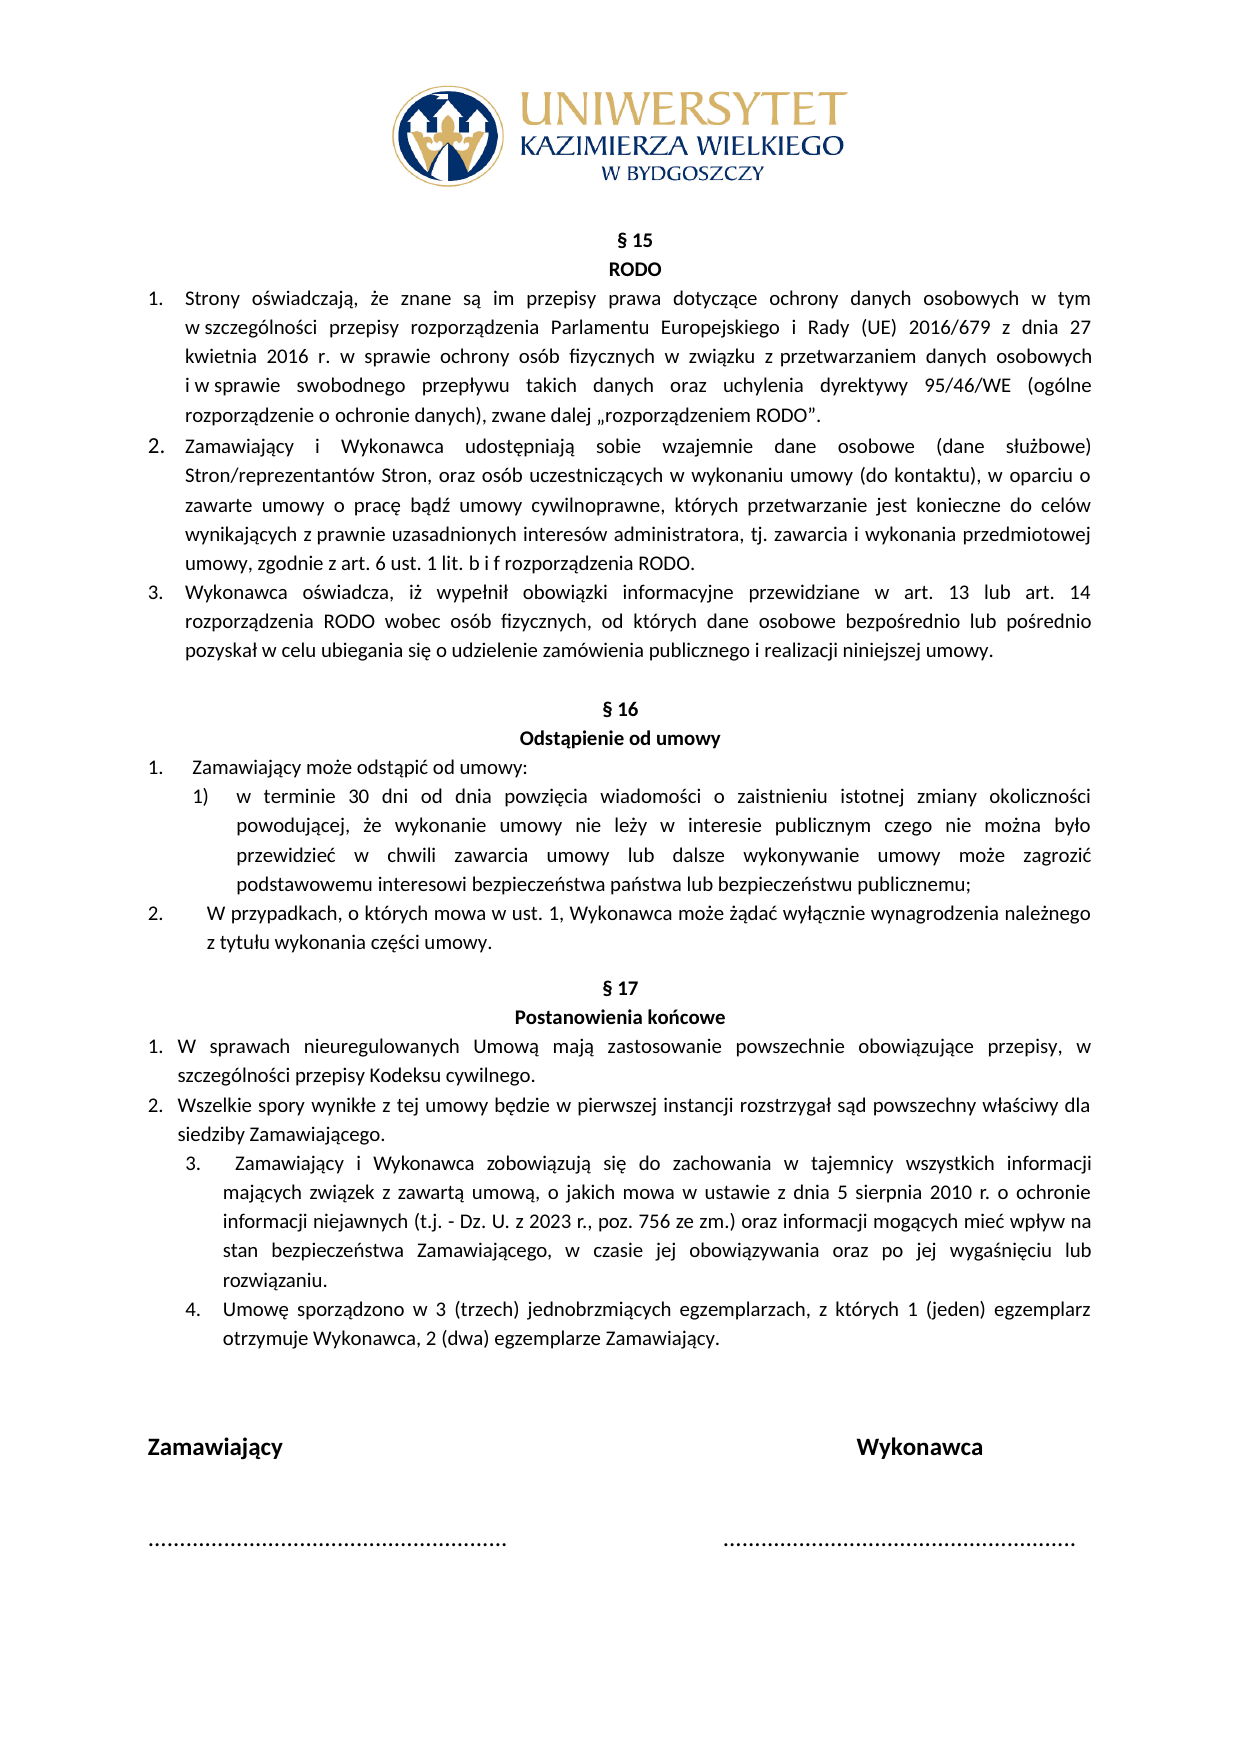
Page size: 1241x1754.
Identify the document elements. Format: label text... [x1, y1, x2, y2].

list Strony oświadczają, że znane są im przepisy prawa dotyczące ochrony danych osobowych w tym w szczególności przepisy rozporządzenia Parlamentu Europejskiego i Rady (UE) 2016/679 z dnia 27 kwietnia 2016 r. w sprawie ochrony osób fizycznych w związku z przetwarzaniem danych osobowych i w sprawie swobodnego przepływu takich danych oraz uchylenia dyrektywy 95/46/WE (ogólne rozporządzenie o ochronie danych), zwane dalej „rozporządzeniem RODO”. [148, 285, 1093, 427]
text Zamawiający Wykonawca [148, 1431, 1093, 1461]
text Postanowienia końcowe [148, 1004, 1093, 1030]
picture [386, 73, 854, 198]
list Zamawiający może odstąpić od umowy: [148, 754, 1093, 780]
text § 15 [177, 227, 1093, 252]
text ......................................................... ........................................................ [148, 1522, 1093, 1553]
text § 17 [148, 975, 1093, 1001]
list Wszelkie spory wynikłe z tej umowy będzie w pierwszej instancji rozstrzygał sąd powszechny właściwy dla siedziby Zamawiającego. [148, 1092, 1093, 1146]
list Zamawiający i Wykonawca udostępniają sobie wzajemnie dane osobowe (dane służbowe) Stron/reprezentantów Stron, oraz osób uczestniczących w wykonaniu umowy (do kontaktu), w oparciu o zawarte umowy o pracę bądź umowy cywilnoprawne, których przetwarzanie jest konieczne do celów wynikających z prawnie uzasadnionych interesów administratora, tj. zawarcia i wykonania przedmiotowej umowy, zgodnie z art. 6 ust. 1 lit. b i f rozporządzenia RODO. [148, 431, 1093, 576]
text RODO [177, 256, 1093, 281]
list Zamawiający i Wykonawca zobowiązują się do zachowania w tajemnicy wszystkich informacji mających związek z zawartą umową, o jakich mowa w ustawie z dnia 5 sierpnia 2010 r. o ochronie informacji niejawnych (t.j. - Dz. U. z 2023 r., poz. 756 ze zm.) oraz informacji mogących mieć wpływ na stan bezpieczeństwa Zamawiającego, w czasie jej obowiązywania oraz po jej wygaśnięciu lub rozwiązaniu. [185, 1150, 1093, 1292]
list Wykonawca oświadcza, iż wypełnił obowiązki informacyjne przewidziane w art. 13 lub art. 14 rozporządzenia RODO wobec osób fizycznych, od których dane osobowe bezpośrednio lub pośrednio pozyskał w celu ubiegania się o udzielenie zamówienia publicznego i realizacji niniejszej umowy. [148, 579, 1093, 663]
text § 16 [148, 696, 1093, 721]
text Odstąpienie od umowy [148, 725, 1093, 751]
list Umowę sporządzono w 3 (trzech) jednobrzmiących egzemplarzach, z których 1 (jeden) egzemplarz otrzymuje Wykonawca, 2 (dwa) egzemplarze Zamawiający. [185, 1296, 1093, 1351]
list W przypadkach, o których mowa w ust. 1, Wykonawca może żądać wyłącznie wynagrodzenia należnego z tytułu wykonania części umowy. [148, 900, 1093, 955]
list w terminie 30 dni od dnia powzięcia wiadomości o zaistnieniu istotnej zmiany okoliczności powodującej, że wykonanie umowy nie leży w interesie publicznym czego nie można było przewidzieć w chwili zawarcia umowy lub dalsze wykonywanie umowy może zagrozić podstawowemu interesowi bezpieczeństwa państwa lub bezpieczeństwu publicznemu; [192, 783, 1093, 896]
list W sprawach nieuregulowanych Umową mają zastosowanie powszechnie obowiązujące przepisy, w szczególności przepisy Kodeksu cywilnego. [148, 1033, 1093, 1088]
